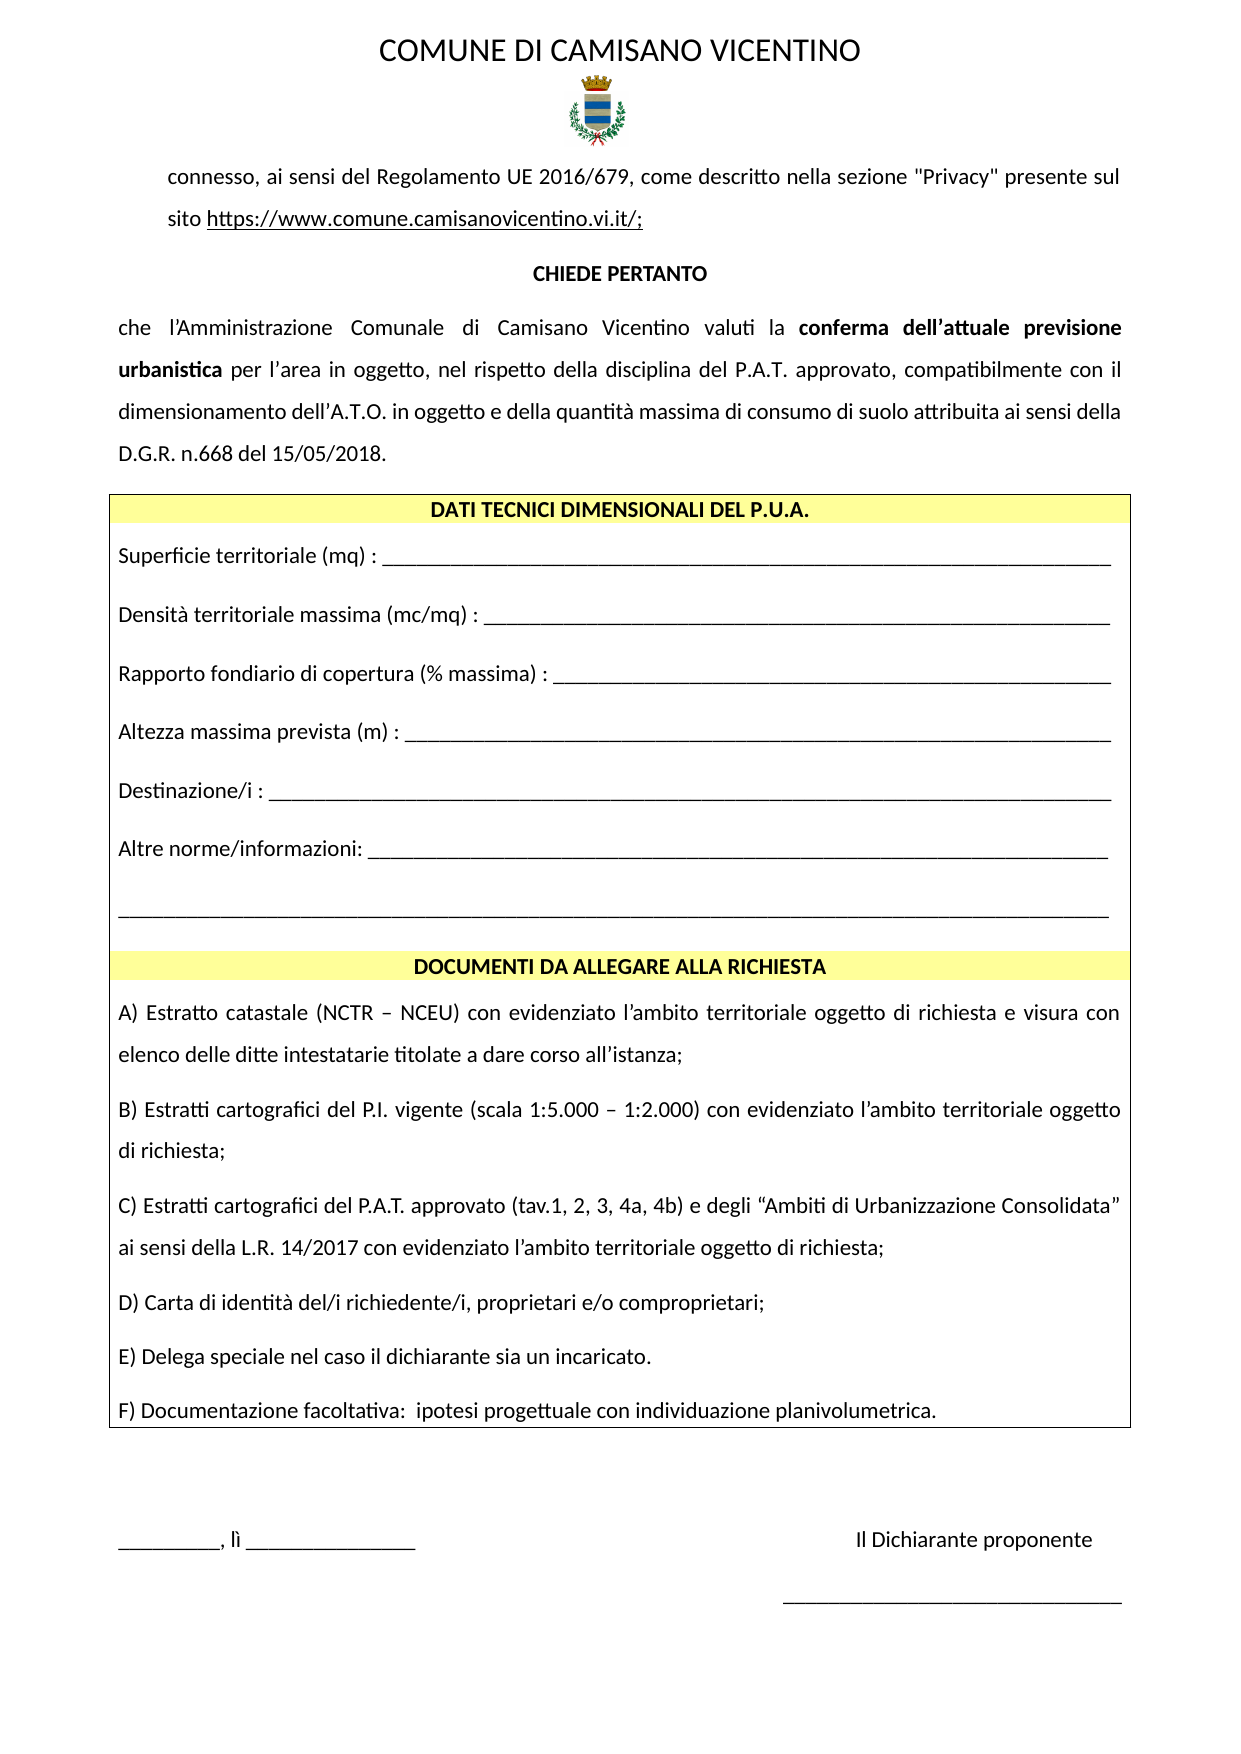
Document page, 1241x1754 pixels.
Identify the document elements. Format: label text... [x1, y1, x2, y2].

text DOCUMENTI DA ALLEGARE ALLa RICHIESTA [110, 951, 1130, 980]
text Dati tecnici dimensionali del P.U.A. [110, 495, 1130, 523]
text F) Documentazione facoltativa: ipotesi progettuale con individuazione planivolumetrica. [110, 1393, 1130, 1427]
text D) Carta di identità del/i richiedente/i, proprietari e/o comproprietari; [110, 1284, 1130, 1316]
text E) Delega speciale nel caso il dichiarante sia un incaricato. [110, 1339, 1130, 1370]
text Altezza massima prevista (m) : ______________________________________________________________ [110, 714, 1130, 745]
text _______________________________________________________________________________________ [110, 890, 1130, 921]
text Rapporto fondiario di copertura (% massima) : _________________________________________________ [110, 656, 1130, 687]
text Densità territoriale massima (mc/mq) : _______________________________________________________ [110, 597, 1130, 628]
text ______________________________ [118, 1579, 1122, 1607]
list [130, 162, 1122, 232]
text A) Estratto catastale (NCTR – NCEU) con evidenziato l’ambito territoriale oggetto di richiesta e visura con elenco delle ditte intestatarie titolate a dare corso all’istanza; [110, 995, 1130, 1068]
text Destinazione/i : __________________________________________________________________________ [110, 773, 1130, 804]
text C) Estratti cartografici del P.A.T. approvato (tav.1, 2, 3, 4a, 4b) e degli “Ambiti di Urbanizzazione Consolidata” ai sensi della L.R. 14/2017 con evidenziato l’ambito territoriale oggetto di richiesta; [110, 1188, 1130, 1261]
picture [581, 75, 612, 91]
text Superficie territoriale (mq) : ________________________________________________________________ [110, 538, 1130, 569]
text Altre norme/informazioni: _________________________________________________________________ [110, 831, 1130, 863]
text che l’Amministrazione Comunale di Camisano Vicentino valuti la conferma dell’attuale previsione urbanistica per l’area in oggetto, nel rispetto della disciplina del P.A.T. approvato, compatibilmente con il dimensionamento dell’A.T.O. in oggetto e della quantità massima di consumo di suolo attribuita ai sensi della D.G.R. n.668 del 15/05/2018. [118, 313, 1122, 467]
text _________, lì _______________ Il Dichiarante proponente [118, 1525, 1122, 1553]
text B) Estratti cartografici del P.I. vigente (scala 1:5.000 – 1:2.000) con evidenziato l’ambito territoriale oggetto di richiesta; [110, 1092, 1130, 1165]
text CHIEDE PERTANTO [118, 259, 1122, 287]
